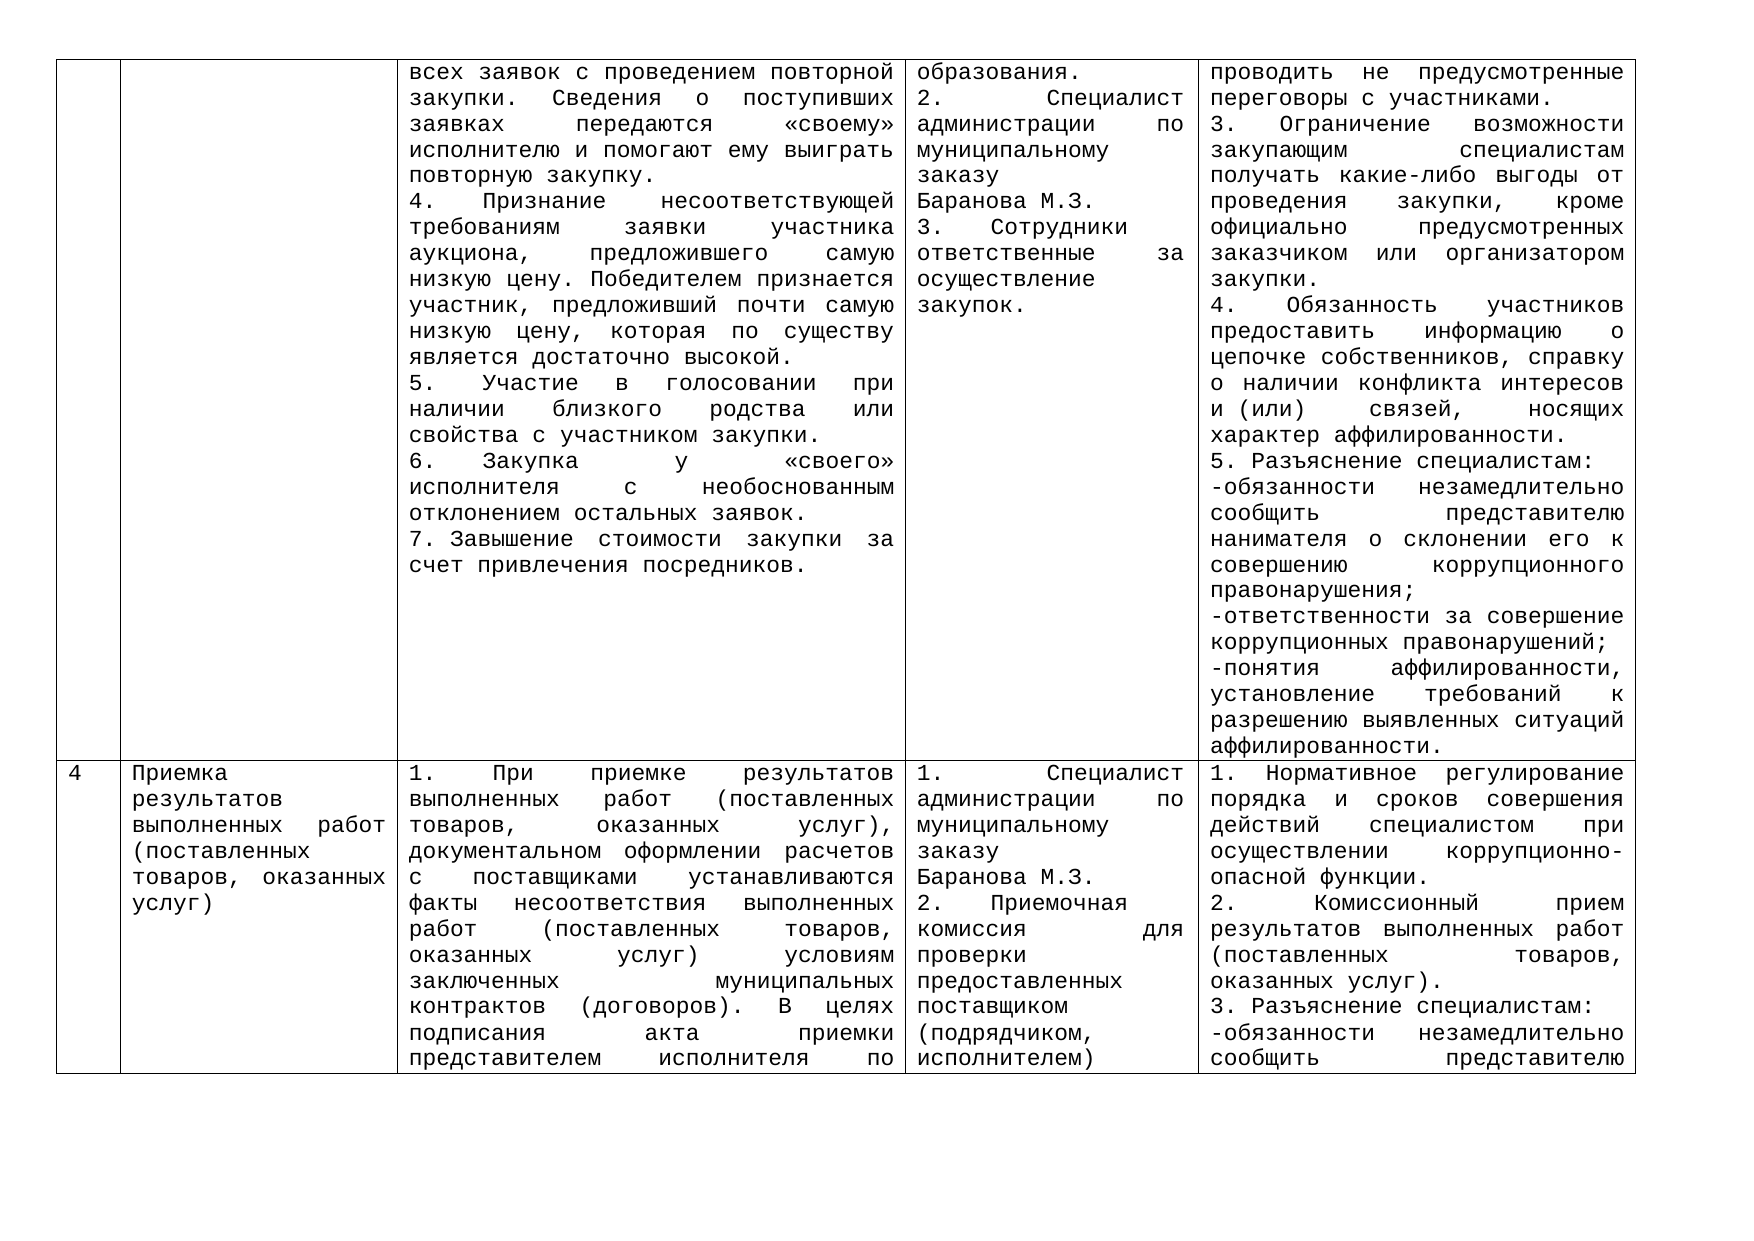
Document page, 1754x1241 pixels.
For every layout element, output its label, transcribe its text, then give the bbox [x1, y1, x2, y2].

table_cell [398, 761, 905, 1073]
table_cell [121, 761, 397, 1073]
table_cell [1199, 761, 1635, 1073]
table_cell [906, 60, 1198, 760]
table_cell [906, 761, 1198, 1073]
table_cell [398, 60, 905, 760]
table_cell 3 [57, 60, 120, 760]
table_cell 4 [57, 761, 120, 1073]
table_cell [121, 60, 397, 760]
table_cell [1199, 60, 1635, 760]
